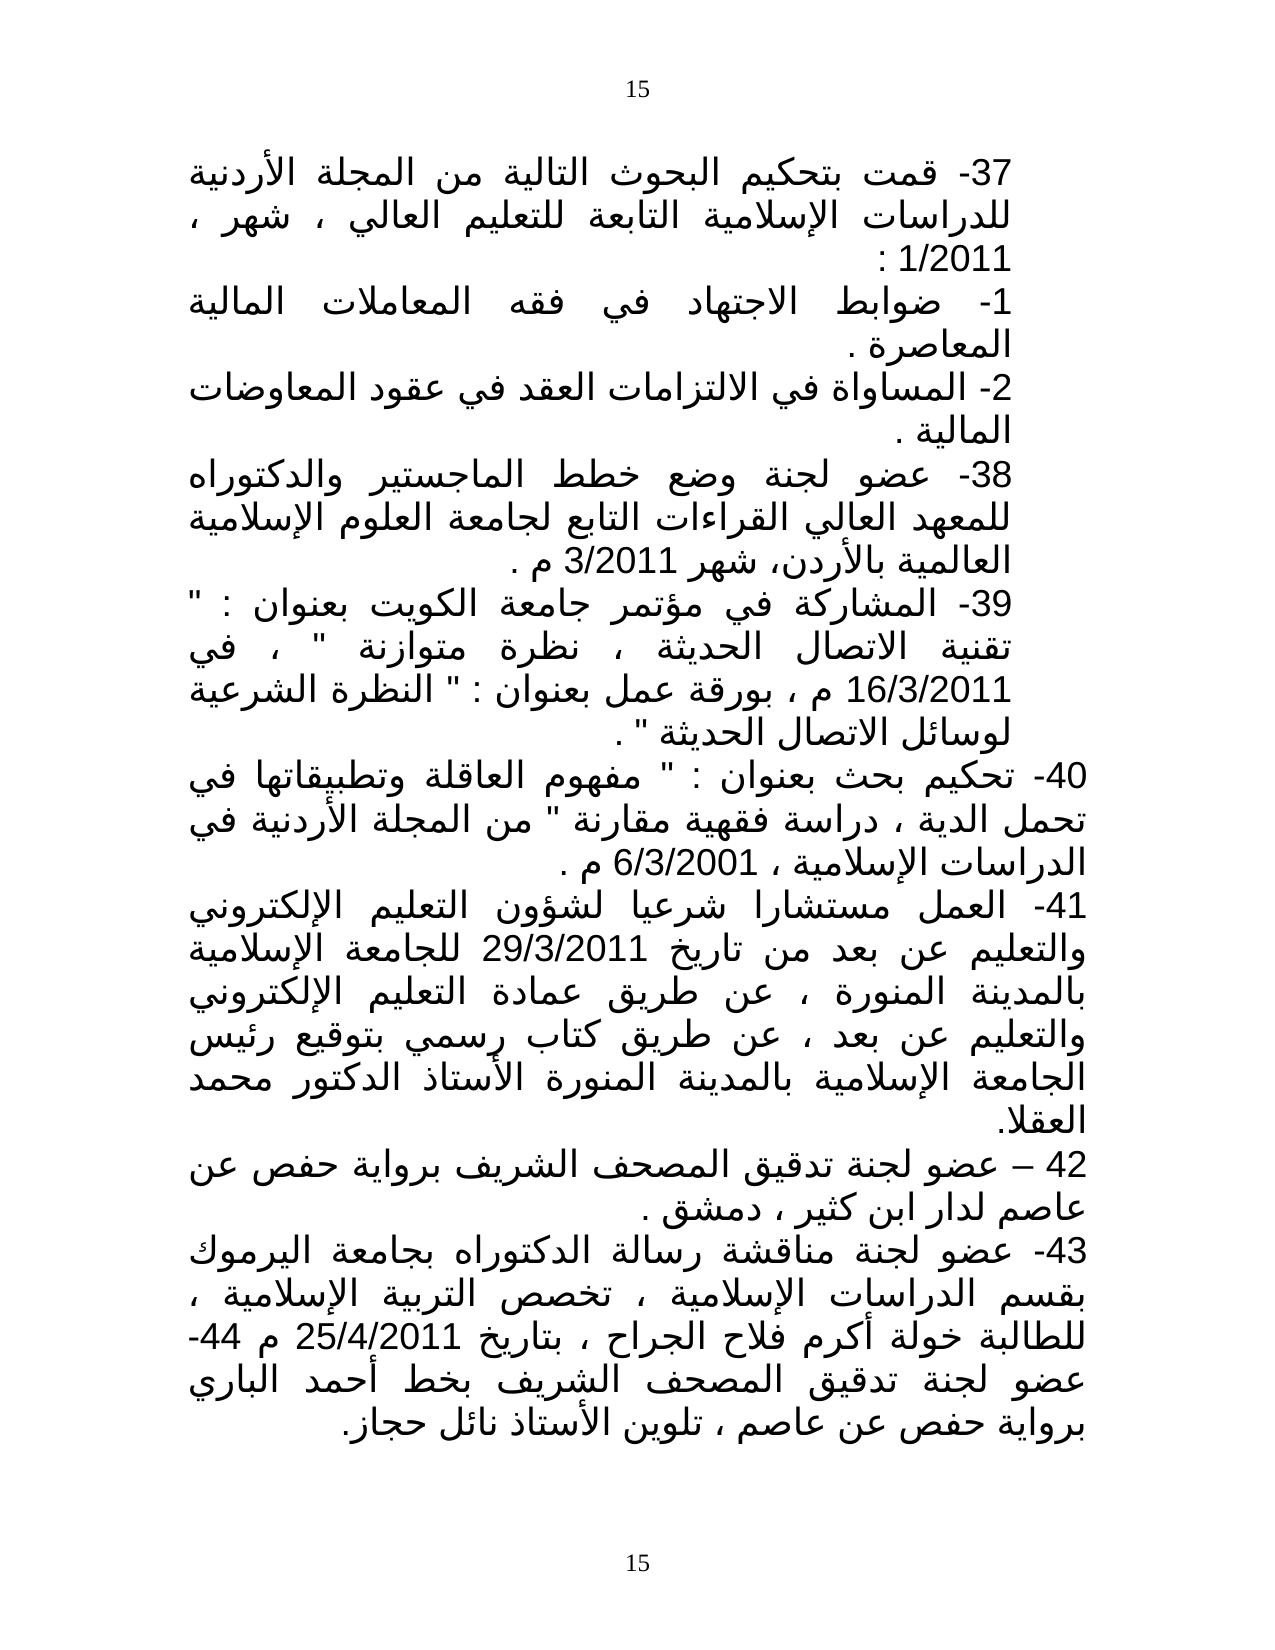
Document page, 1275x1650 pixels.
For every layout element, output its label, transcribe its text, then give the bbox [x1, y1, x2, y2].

text 41- العمل مستشارا شرعيا لشؤون التعليم الإلكتروني والتعليم عن بعد من تاريخ 29/3/2011 للجامعة الإسلامية بالمدينة المنورة ، عن طريق عمادة التعليم الإلكتروني والتعليم عن بعد ، عن طريق كتاب رسمي بتوقيع رئيس الجامعة الإسلامية بالمدينة المنورة الأستاذ الدكتور محمد العقلا. [187, 883, 1087, 1142]
text 39- المشاركة في مؤتمر جامعة الكويت بعنوان : " تقنية الاتصال الحديثة ، نظرة متوازنة " ، في 16/3/2011 م ، بورقة عمل بعنوان : " النظرة الشرعية لوسائل الاتصال الحديثة " . [187, 581, 1012, 754]
text 1- ضوابط الاجتهاد في فقه المعاملات المالية المعاصرة . [187, 279, 1012, 366]
text 38- عضو لجنة وضع خطط الماجستير والدكتوراه للمعهد العالي القراءات التابع لجامعة العلوم الإسلامية العالمية بالأردن، شهر 3/2011 م . [187, 452, 1012, 581]
text 40- تحكيم بحث بعنوان : " مفهوم العاقلة وتطبيقاتها في تحمل الدية ، دراسة فقهية مقارنة " من المجلة الأردنية في الدراسات الإسلامية ، 6/3/2001 م . [187, 754, 1087, 883]
text 2- المساواة في الالتزامات العقد في عقود المعاوضات المالية . [187, 366, 1012, 452]
text 43- عضو لجنة مناقشة رسالة الدكتوراه بجامعة اليرموك بقسم الدراسات الإسلامية ، تخصص التربية الإسلامية ، للطالبة خولة أكرم فلاح الجراح ، بتاريخ 25/4/2011 م 44- عضو لجنة تدقيق المصحف الشريف بخط أحمد الباري برواية حفص عن عاصم ، تلوين الأستاذ نائل حجاز. [187, 1228, 1087, 1444]
text 42 – عضو لجنة تدقيق المصحف الشريف برواية حفص عن عاصم لدار ابن كثير ، دمشق . [187, 1142, 1087, 1228]
text 37- قمت بتحكيم البحوث التالية من المجلة الأردنية للدراسات الإسلامية التابعة للتعليم العالي ، شهر ، 1/2011 : [187, 150, 1012, 279]
